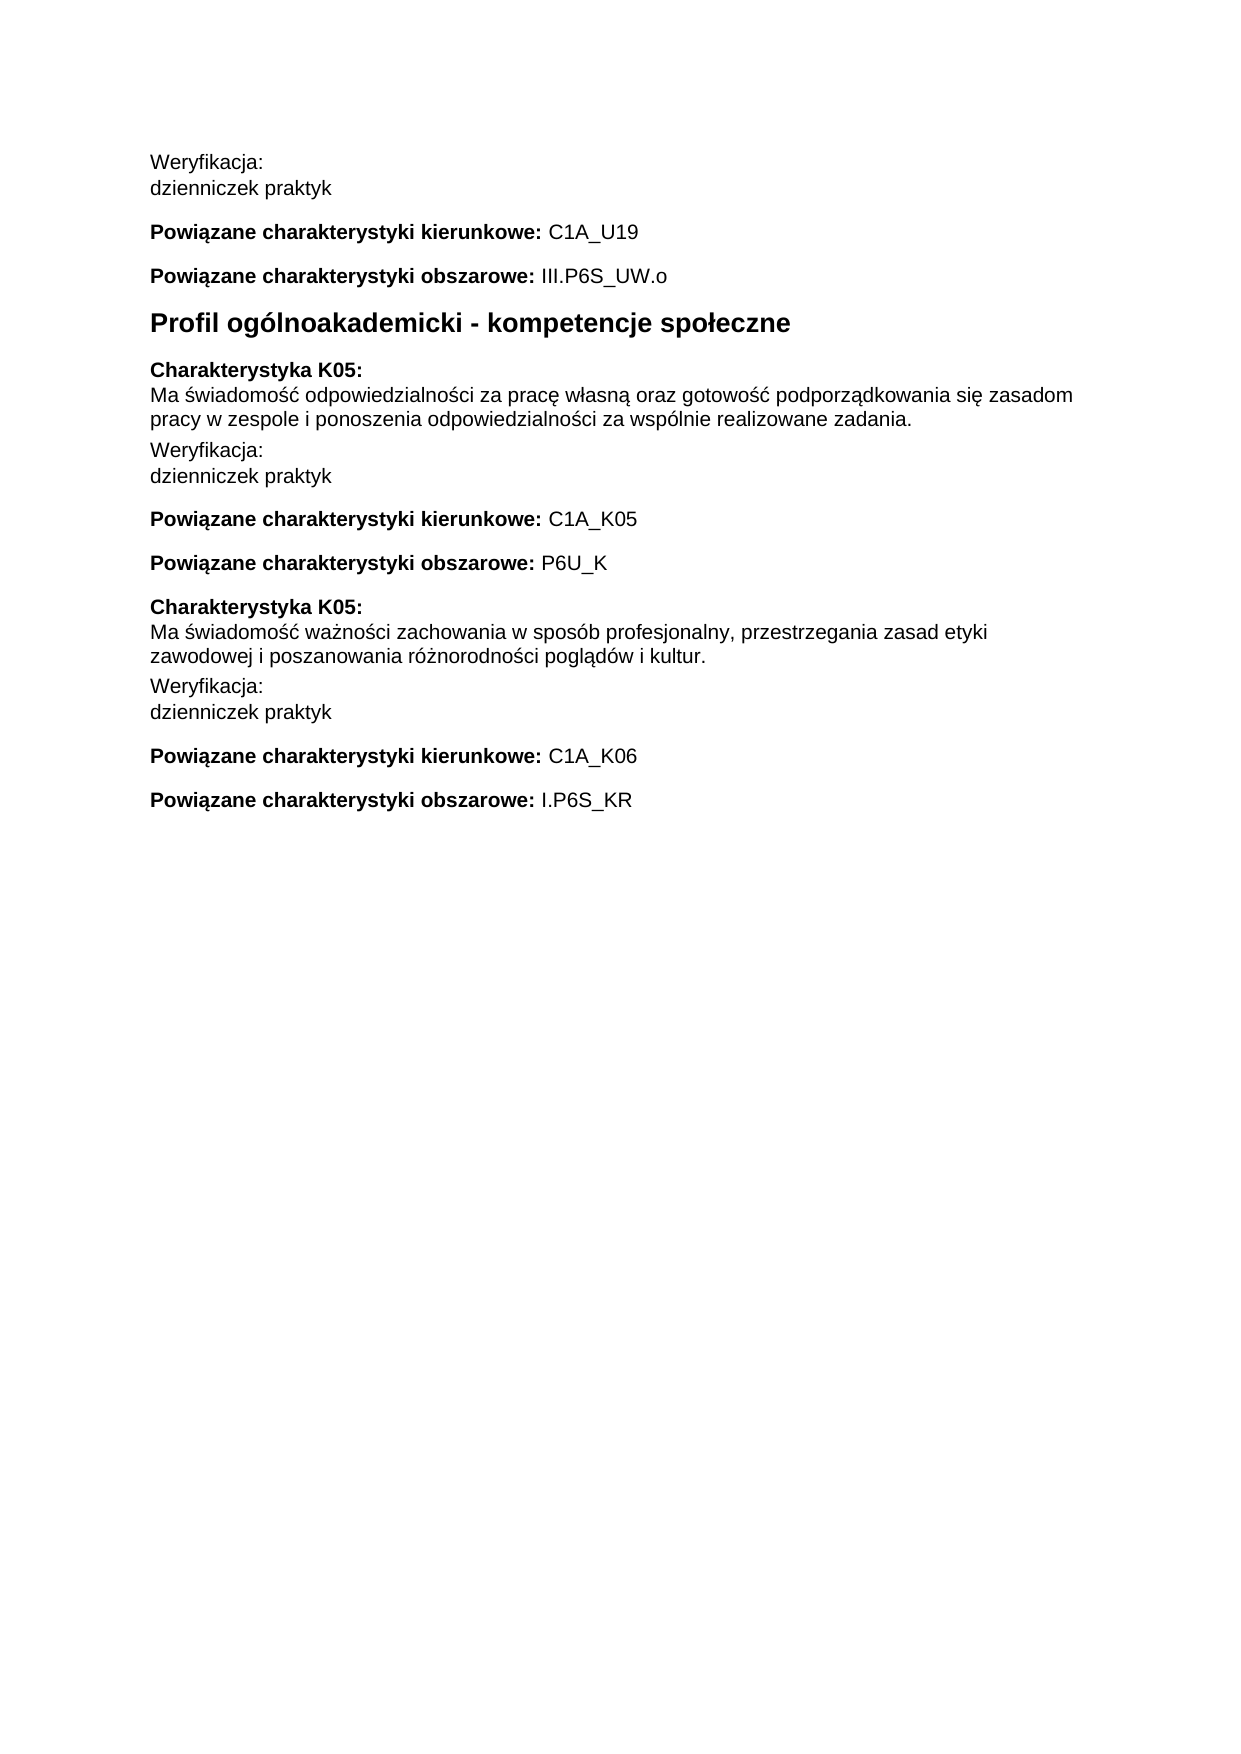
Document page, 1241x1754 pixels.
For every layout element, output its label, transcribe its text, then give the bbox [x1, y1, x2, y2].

text Ma świadomość ważności zachowania w sposób profesjonalny, przestrzegania zasad etyki zawodowej i poszanowania różnorodności poglądów i kultur. [150, 620, 1090, 668]
text Powiązane charakterystyki obszarowe: P6U_K [150, 551, 1090, 575]
text Weryfikacja: [150, 674, 1090, 698]
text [150, 263, 1090, 287]
text dzienniczek praktyk [150, 463, 1090, 487]
text Weryfikacja: [150, 150, 1090, 174]
text Powiązane charakterystyki kierunkowe: C1A_U19 [150, 220, 1090, 244]
text dzienniczek praktyk [150, 176, 1090, 200]
text Weryfikacja: [150, 437, 1090, 461]
text Powiązane charakterystyki kierunkowe: C1A_K06 [150, 744, 1090, 768]
text Ma świadomość odpowiedzialności za pracę własną oraz gotowość podporządkowania się zasadom pracy w zespole i ponoszenia odpowiedzialności za wspólnie realizowane zadania. [150, 383, 1090, 431]
text Charakterystyka K05: [150, 595, 1090, 619]
text Charakterystyka K05: [150, 358, 1090, 382]
text Powiązane charakterystyki kierunkowe: C1A_K05 [150, 507, 1090, 531]
text dzienniczek praktyk [150, 700, 1090, 724]
subtitle Profil ogólnoakademicki - kompetencje społeczne [150, 307, 1090, 338]
text Powiązane charakterystyki obszarowe: I.P6S_KR [150, 787, 1090, 811]
